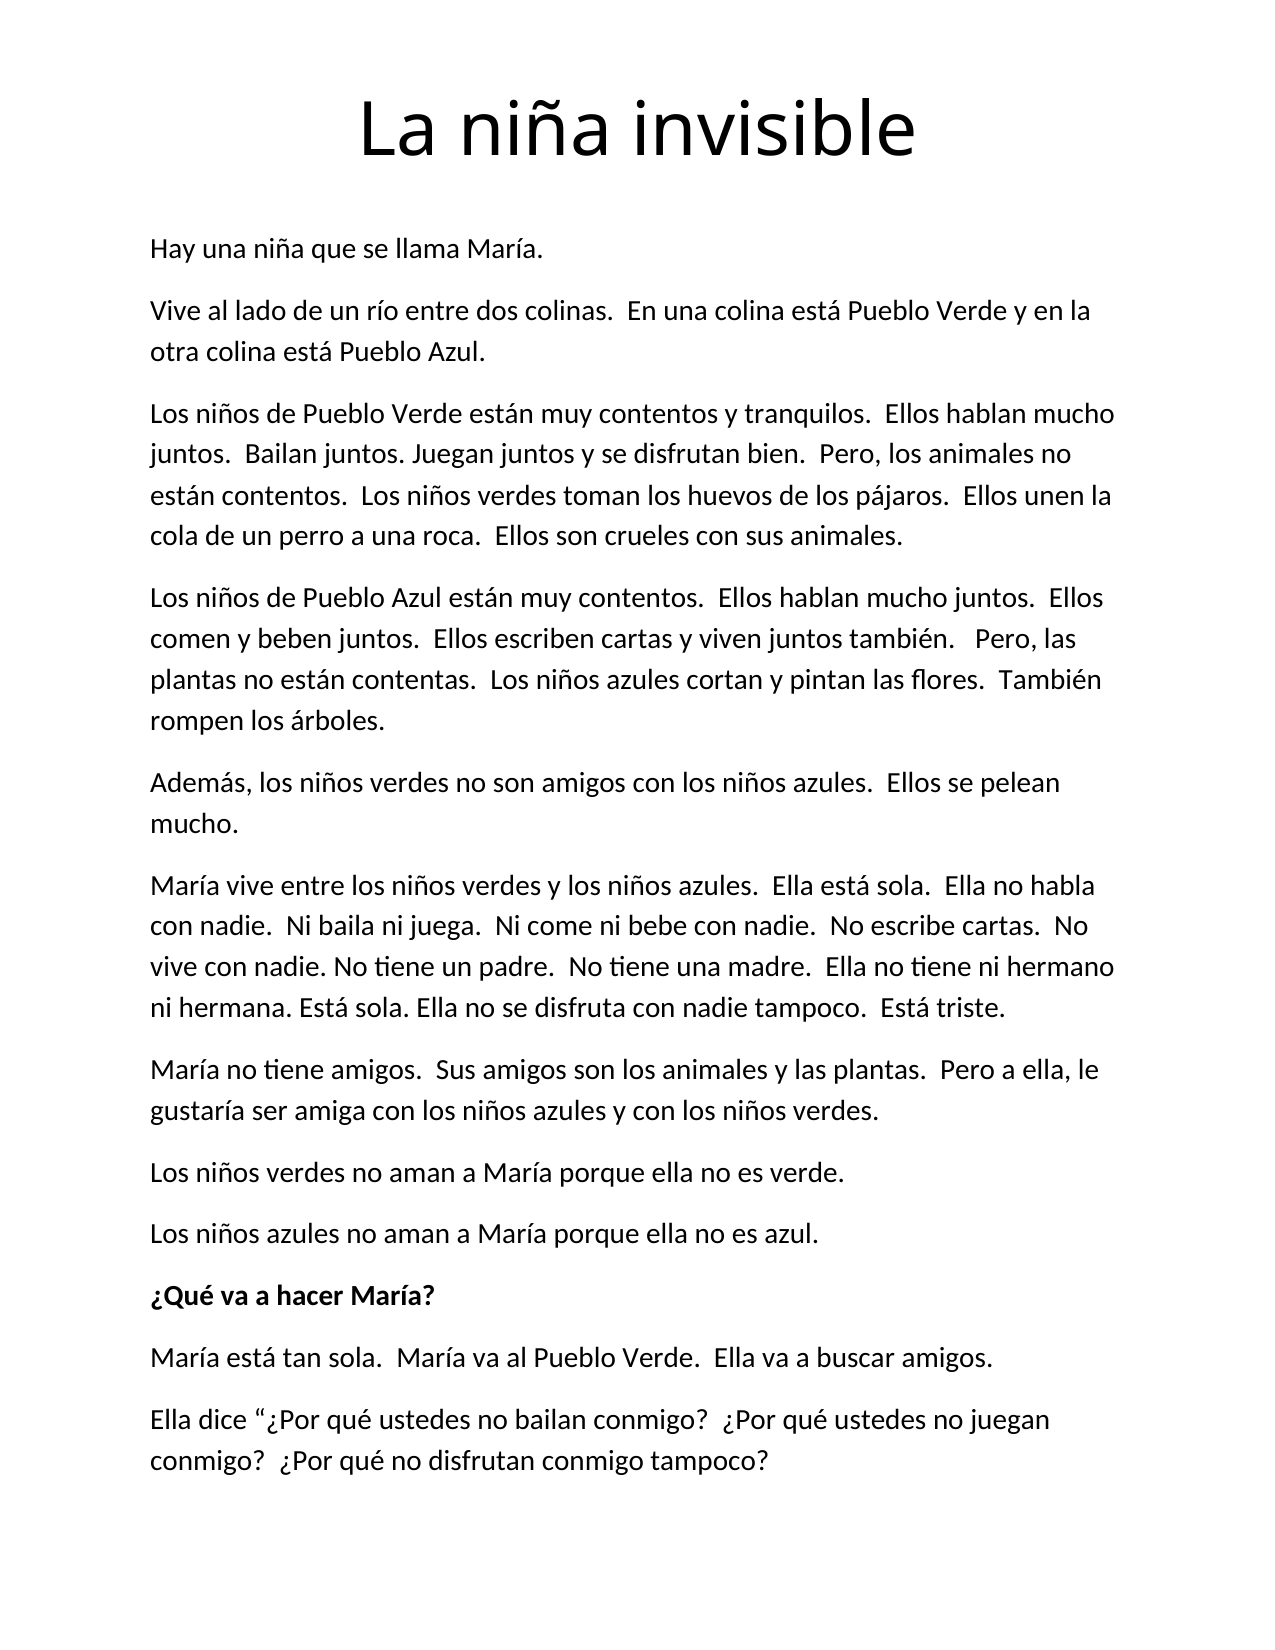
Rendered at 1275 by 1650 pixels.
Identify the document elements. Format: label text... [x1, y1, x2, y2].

text Vive al lado de un río entre dos colinas. En una colina está Pueblo Verde y en la otra colina está Pueblo Azul. [150, 292, 1125, 368]
text María está tan sola. María va al Pueblo Verde. Ella va a buscar amigos. [150, 1339, 1125, 1375]
text María vive entre los niños verdes y los niños azules. Ella está sola. Ella no habla con nadie. Ni baila ni juega. Ni come ni bebe con nadie. No escribe cartas. No vive con nadie. No tiene un padre. No tiene una madre. Ella no tiene ni hermano ni hermana. Está sola. Ella no se disfruta con nadie tampoco. Está triste. [150, 867, 1125, 1025]
text María no tiene amigos. Sus amigos son los animales y las plantas. Pero a ella, le gustaría ser amiga con los niños azules y con los niños verdes. [150, 1051, 1125, 1128]
text Los niños azules no aman a María porque ella no es azul. [150, 1216, 1125, 1251]
text Los niños de Pueblo Verde están muy contentos y tranquilos. Ellos hablan mucho juntos. Bailan juntos. Juegan juntos y se disfrutan bien. Pero, los animales no están contentos. Los niños verdes toman los huevos de los pájaros. Ellos unen la cola de un perro a una roca. Ellos son crueles con sus animales. [150, 395, 1125, 553]
text Ella dice “¿Por qué ustedes no bailan conmigo? ¿Por qué ustedes no juegan conmigo? ¿Por qué no disfrutan conmigo tampoco? [150, 1401, 1125, 1477]
text Los niños verdes no aman a María porque ella no es verde. [150, 1154, 1125, 1189]
text Además, los niños verdes no son amigos con los niños azules. Ellos se pelean mucho. [150, 764, 1125, 840]
text ¿Qué va a hacer María? [150, 1277, 1125, 1313]
text Hay una niña que se llama María. [150, 230, 1125, 266]
text Los niños de Pueblo Azul están muy contentos. Ellos hablan mucho juntos. Ellos comen y beben juntos. Ellos escriben cartas y viven juntos también. Pero, las plantas no están contentas. Los niños azules cortan y pintan las flores. También rompen los árboles. [150, 579, 1125, 738]
